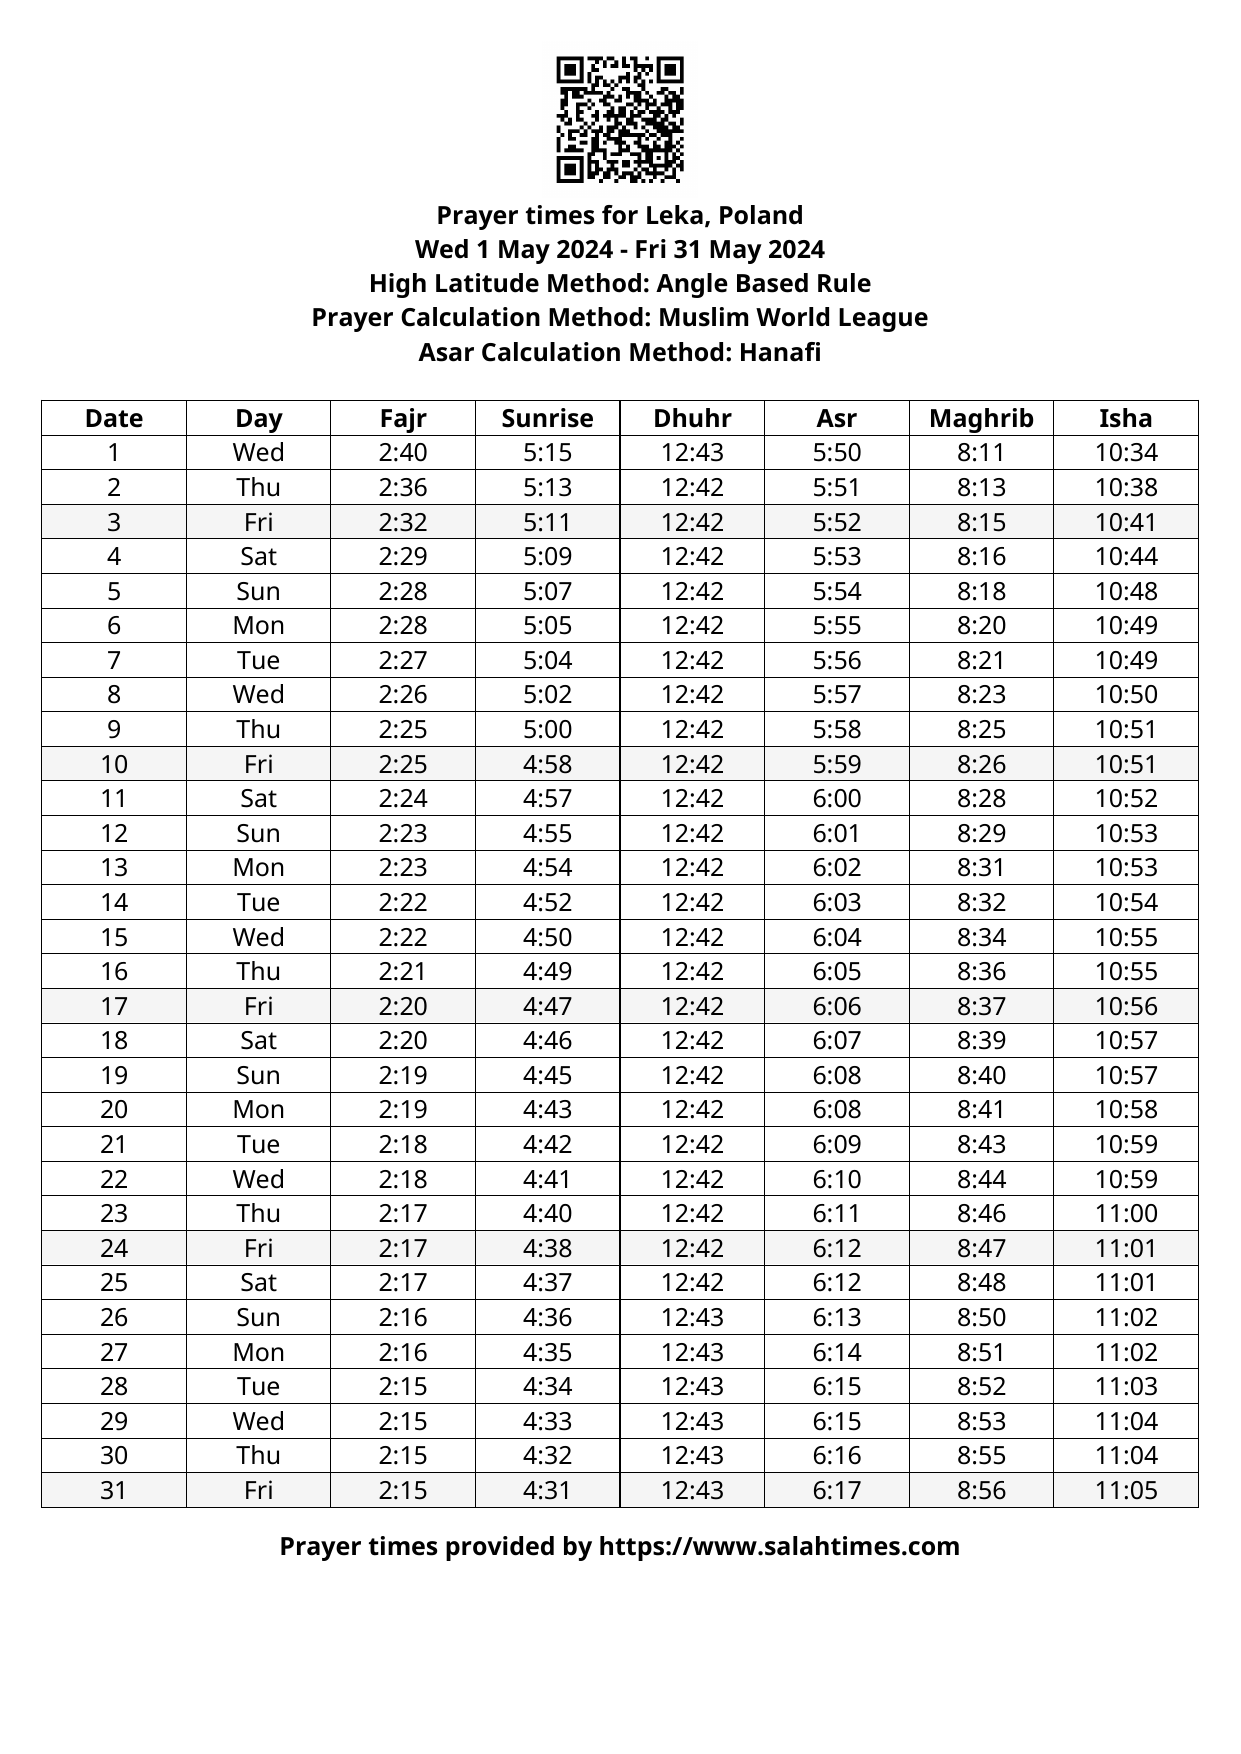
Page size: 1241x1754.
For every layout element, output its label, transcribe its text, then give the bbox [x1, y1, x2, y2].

table_cell Wed [187, 1404, 330, 1437]
table_cell 12:42 [621, 1162, 764, 1195]
table_cell 16 [42, 954, 186, 988]
table_cell Sat [187, 1266, 330, 1299]
table_cell 2:18 [331, 1162, 475, 1195]
table_cell 6:02 [765, 851, 909, 884]
table_cell 2:19 [331, 1058, 475, 1092]
table_cell 8:48 [910, 1266, 1053, 1299]
table_cell 10:57 [1054, 1058, 1198, 1092]
table_cell 8:52 [910, 1369, 1053, 1403]
table_cell 22 [42, 1162, 186, 1195]
table_cell 2:36 [331, 470, 475, 504]
table_cell Wed [187, 920, 330, 953]
table_cell 8:31 [910, 851, 1053, 884]
table_cell 2:17 [331, 1266, 475, 1299]
table_cell 5:04 [476, 643, 619, 677]
table_cell 10:50 [1054, 678, 1198, 711]
table_cell 10:41 [1054, 505, 1198, 538]
table_cell 10:57 [1054, 1024, 1198, 1057]
table_cell 2:15 [331, 1473, 475, 1507]
table_cell 10:52 [1054, 781, 1198, 815]
table_cell 8:20 [910, 609, 1053, 642]
table_cell 17 [42, 989, 186, 1022]
table_cell 12:43 [621, 1404, 764, 1437]
table_cell 2:17 [331, 1231, 475, 1264]
table_cell 6:16 [765, 1439, 909, 1472]
table_cell 10:38 [1054, 470, 1198, 504]
table_cell 6:15 [765, 1369, 909, 1403]
table_cell 8:39 [910, 1024, 1053, 1057]
table_cell 5:51 [765, 470, 909, 504]
table_cell 4:57 [476, 781, 619, 815]
table_cell 6:07 [765, 1024, 909, 1057]
table_cell 5:59 [765, 747, 909, 780]
table_cell 4:40 [476, 1196, 619, 1230]
table_cell 12:42 [621, 781, 764, 815]
table_cell 2:29 [331, 539, 475, 573]
table_cell Mon [187, 1093, 330, 1126]
table_cell 27 [42, 1335, 186, 1368]
table_cell 4:31 [476, 1473, 619, 1507]
table_cell 11:03 [1054, 1369, 1198, 1403]
table_cell 6:12 [765, 1231, 909, 1264]
table_cell 6:00 [765, 781, 909, 815]
table_cell 24 [42, 1231, 186, 1264]
table_cell 6:10 [765, 1162, 909, 1195]
table_cell 4:58 [476, 747, 619, 780]
table_cell 8:47 [910, 1231, 1053, 1264]
table_cell Sun [187, 816, 330, 849]
table_cell 31 [42, 1473, 186, 1507]
table_cell 12:42 [621, 1024, 764, 1057]
table_cell 8:34 [910, 920, 1053, 953]
table_cell Thu [187, 954, 330, 988]
table_cell Thu [187, 1196, 330, 1230]
table_cell 4:32 [476, 1439, 619, 1472]
table_cell 5:02 [476, 678, 619, 711]
table_cell 19 [42, 1058, 186, 1092]
table_cell 8:46 [910, 1196, 1053, 1230]
table_cell 6:06 [765, 989, 909, 1022]
table_cell 11:01 [1054, 1231, 1198, 1264]
table_cell 12:42 [621, 712, 764, 746]
table_cell 4:54 [476, 851, 619, 884]
table_cell Sun [187, 574, 330, 607]
text Prayer times for Leka, Poland [42, 198, 1198, 232]
table_cell 12:42 [621, 1093, 764, 1126]
table_cell 8:55 [910, 1439, 1053, 1472]
table_cell 12:42 [621, 989, 764, 1022]
table_cell 5:52 [765, 505, 909, 538]
table_cell 8:43 [910, 1127, 1053, 1161]
table_cell Mon [187, 609, 330, 642]
table_cell 10:49 [1054, 609, 1198, 642]
table_cell 5:50 [765, 436, 909, 469]
table_cell 4:37 [476, 1266, 619, 1299]
table_cell 3 [42, 505, 186, 538]
table_cell 10:59 [1054, 1127, 1198, 1161]
table_cell 6:03 [765, 885, 909, 919]
table_cell 12:42 [621, 470, 764, 504]
table_cell 4:36 [476, 1300, 619, 1334]
table_cell 30 [42, 1439, 186, 1472]
table_cell 10:59 [1054, 1162, 1198, 1195]
table_cell 12:43 [621, 436, 764, 469]
table_cell 5 [42, 574, 186, 607]
text Prayer Calculation Method: Muslim World League [42, 300, 1198, 334]
table_cell 5:09 [476, 539, 619, 573]
table_header Isha [1054, 401, 1198, 434]
table_cell 8:50 [910, 1300, 1053, 1334]
table_cell 12:42 [621, 1231, 764, 1264]
table_cell 4:43 [476, 1093, 619, 1126]
table_cell 5:11 [476, 505, 619, 538]
table_cell 5:57 [765, 678, 909, 711]
table_cell 12:42 [621, 643, 764, 677]
table_cell 10:34 [1054, 436, 1198, 469]
table_cell 1 [42, 436, 186, 469]
text High Latitude Method: Angle Based Rule [42, 266, 1198, 300]
table_cell 12:42 [621, 885, 764, 919]
table_cell 12:42 [621, 1127, 764, 1161]
table_cell 12:42 [621, 851, 764, 884]
table_cell 4:46 [476, 1024, 619, 1057]
table_cell 6 [42, 609, 186, 642]
table_cell 12:42 [621, 954, 764, 988]
table_cell 10:56 [1054, 989, 1198, 1022]
table_cell Tue [187, 885, 330, 919]
table_cell 8:15 [910, 505, 1053, 538]
table_cell 10:54 [1054, 885, 1198, 919]
table_cell 9 [42, 712, 186, 746]
table_cell 2:18 [331, 1127, 475, 1161]
table_cell 12:42 [621, 609, 764, 642]
table_cell 8:44 [910, 1162, 1053, 1195]
table_cell 2:20 [331, 1024, 475, 1057]
table_cell Mon [187, 1335, 330, 1368]
table_cell 18 [42, 1024, 186, 1057]
table_cell 2:23 [331, 816, 475, 849]
table_cell 8:23 [910, 678, 1053, 711]
table_cell 12:42 [621, 1058, 764, 1092]
table_header Date [42, 401, 186, 434]
table_cell Tue [187, 1127, 330, 1161]
table_header Dhuhr [621, 401, 764, 434]
table_cell 2:20 [331, 989, 475, 1022]
table_cell Wed [187, 678, 330, 711]
table_cell 21 [42, 1127, 186, 1161]
text Asar Calculation Method: Hanafi [42, 334, 1198, 368]
table_cell 2:28 [331, 609, 475, 642]
table_cell 6:11 [765, 1196, 909, 1230]
table_cell 28 [42, 1369, 186, 1403]
table_header Day [187, 401, 330, 434]
table_cell 2 [42, 470, 186, 504]
table_cell 10:53 [1054, 816, 1198, 849]
table_cell 5:53 [765, 539, 909, 573]
table_cell 10:53 [1054, 851, 1198, 884]
table_cell 23 [42, 1196, 186, 1230]
table_cell 12:42 [621, 920, 764, 953]
table_cell 26 [42, 1300, 186, 1334]
table_cell 11:04 [1054, 1404, 1198, 1437]
table_cell 2:15 [331, 1439, 475, 1472]
table_cell 6:01 [765, 816, 909, 849]
table_cell 8:11 [910, 436, 1053, 469]
table_cell 12:42 [621, 505, 764, 538]
table_cell 6:08 [765, 1058, 909, 1092]
table_cell 10:49 [1054, 643, 1198, 677]
table_cell Fri [187, 1231, 330, 1264]
table_cell 11:00 [1054, 1196, 1198, 1230]
table_cell Wed [187, 1162, 330, 1195]
table_cell Sat [187, 539, 330, 573]
table_header Asr [765, 401, 909, 434]
table_cell 8:40 [910, 1058, 1053, 1092]
table_cell 8:51 [910, 1335, 1053, 1368]
table_cell Sat [187, 781, 330, 815]
table_cell Mon [187, 851, 330, 884]
table_cell 6:12 [765, 1266, 909, 1299]
table_cell 12:43 [621, 1335, 764, 1368]
table_cell 4:47 [476, 989, 619, 1022]
table_cell Thu [187, 712, 330, 746]
table_cell 12 [42, 816, 186, 849]
table_cell 2:40 [331, 436, 475, 469]
table_cell 6:17 [765, 1473, 909, 1507]
table_cell 8:36 [910, 954, 1053, 988]
table_cell 5:54 [765, 574, 909, 607]
table_cell 2:22 [331, 920, 475, 953]
table_cell 8:29 [910, 816, 1053, 849]
table_cell 2:15 [331, 1369, 475, 1403]
table_cell Fri [187, 989, 330, 1022]
table_cell 2:27 [331, 643, 475, 677]
table_cell 2:26 [331, 678, 475, 711]
table_cell 2:17 [331, 1196, 475, 1230]
table_cell 8:28 [910, 781, 1053, 815]
table_cell 12:42 [621, 816, 764, 849]
table_cell 10:58 [1054, 1093, 1198, 1126]
table_cell 2:28 [331, 574, 475, 607]
table_cell 10:51 [1054, 747, 1198, 780]
table_cell 6:05 [765, 954, 909, 988]
table_cell 10 [42, 747, 186, 780]
table_cell 12:42 [621, 678, 764, 711]
table_cell Tue [187, 1369, 330, 1403]
table_cell 8:18 [910, 574, 1053, 607]
table_cell 15 [42, 920, 186, 953]
table_cell 5:05 [476, 609, 619, 642]
table_cell 12:43 [621, 1369, 764, 1403]
table_cell 8:53 [910, 1404, 1053, 1437]
table_cell 8 [42, 678, 186, 711]
table_cell Thu [187, 1439, 330, 1472]
table_cell 12:43 [621, 1473, 764, 1507]
table_cell 2:15 [331, 1404, 475, 1437]
table_cell 5:58 [765, 712, 909, 746]
table_cell 11:02 [1054, 1335, 1198, 1368]
table_cell 12:43 [621, 1300, 764, 1334]
table_cell 12:42 [621, 1196, 764, 1230]
table_cell 4:41 [476, 1162, 619, 1195]
table_cell 4:34 [476, 1369, 619, 1403]
table_cell 4 [42, 539, 186, 573]
table_cell Sun [187, 1058, 330, 1092]
table_cell 8:41 [910, 1093, 1053, 1126]
table_cell 4:35 [476, 1335, 619, 1368]
table_cell Thu [187, 470, 330, 504]
text Prayer times provided by https://www.salahtimes.com [42, 1528, 1198, 1563]
table_cell 5:00 [476, 712, 619, 746]
table_cell 12:43 [621, 1439, 764, 1472]
table_cell 12:42 [621, 747, 764, 780]
table_cell 4:42 [476, 1127, 619, 1161]
table_cell 12:42 [621, 1266, 764, 1299]
table_cell 10:44 [1054, 539, 1198, 573]
table_header Fajr [331, 401, 475, 434]
table_cell 5:07 [476, 574, 619, 607]
table_cell 10:55 [1054, 920, 1198, 953]
table_cell 8:16 [910, 539, 1053, 573]
table_cell 4:50 [476, 920, 619, 953]
table_cell 8:26 [910, 747, 1053, 780]
table_cell 8:32 [910, 885, 1053, 919]
table_cell 12:42 [621, 539, 764, 573]
table_cell 11:04 [1054, 1439, 1198, 1472]
table_cell Fri [187, 505, 330, 538]
table_cell 14 [42, 885, 186, 919]
table_cell Fri [187, 747, 330, 780]
table_cell 11:02 [1054, 1300, 1198, 1334]
table_cell 8:13 [910, 470, 1053, 504]
table_cell 2:25 [331, 712, 475, 746]
table_cell 5:15 [476, 436, 619, 469]
table_cell 2:24 [331, 781, 475, 815]
table_cell 11:05 [1054, 1473, 1198, 1507]
table_cell 6:09 [765, 1127, 909, 1161]
table_cell 10:55 [1054, 954, 1198, 988]
table_cell 6:13 [765, 1300, 909, 1334]
table_cell 2:16 [331, 1335, 475, 1368]
table_cell 8:25 [910, 712, 1053, 746]
picture [542, 41, 699, 198]
table_cell 2:21 [331, 954, 475, 988]
table_cell 7 [42, 643, 186, 677]
table_cell 8:21 [910, 643, 1053, 677]
text Wed 1 May 2024 - Fri 31 May 2024 [42, 232, 1198, 266]
table_cell 20 [42, 1093, 186, 1126]
table_header Sunrise [476, 401, 619, 434]
table_cell 4:52 [476, 885, 619, 919]
table_cell 8:37 [910, 989, 1053, 1022]
table_cell 4:45 [476, 1058, 619, 1092]
table_cell 5:13 [476, 470, 619, 504]
table_cell 5:56 [765, 643, 909, 677]
table_cell Fri [187, 1473, 330, 1507]
table_cell 10:51 [1054, 712, 1198, 746]
table_cell 5:55 [765, 609, 909, 642]
table_cell Sat [187, 1024, 330, 1057]
table_cell 10:48 [1054, 574, 1198, 607]
table_cell 29 [42, 1404, 186, 1437]
table_cell 4:55 [476, 816, 619, 849]
table_cell 2:25 [331, 747, 475, 780]
table_cell 6:04 [765, 920, 909, 953]
table_cell 4:49 [476, 954, 619, 988]
table_cell 2:16 [331, 1300, 475, 1334]
table_cell 6:14 [765, 1335, 909, 1368]
table_cell 4:38 [476, 1231, 619, 1264]
table_header Maghrib [910, 401, 1053, 434]
table_cell 6:08 [765, 1093, 909, 1126]
table_cell 8:56 [910, 1473, 1053, 1507]
table_cell 11 [42, 781, 186, 815]
table_cell Wed [187, 436, 330, 469]
table_cell 2:23 [331, 851, 475, 884]
table_cell 25 [42, 1266, 186, 1299]
table_cell 11:01 [1054, 1266, 1198, 1299]
table_cell Sun [187, 1300, 330, 1334]
table_cell 13 [42, 851, 186, 884]
table_cell 4:33 [476, 1404, 619, 1437]
table_cell 2:32 [331, 505, 475, 538]
table_cell Tue [187, 643, 330, 677]
table_cell 2:22 [331, 885, 475, 919]
table_cell 6:15 [765, 1404, 909, 1437]
table_cell 12:42 [621, 574, 764, 607]
table_cell 2:19 [331, 1093, 475, 1126]
